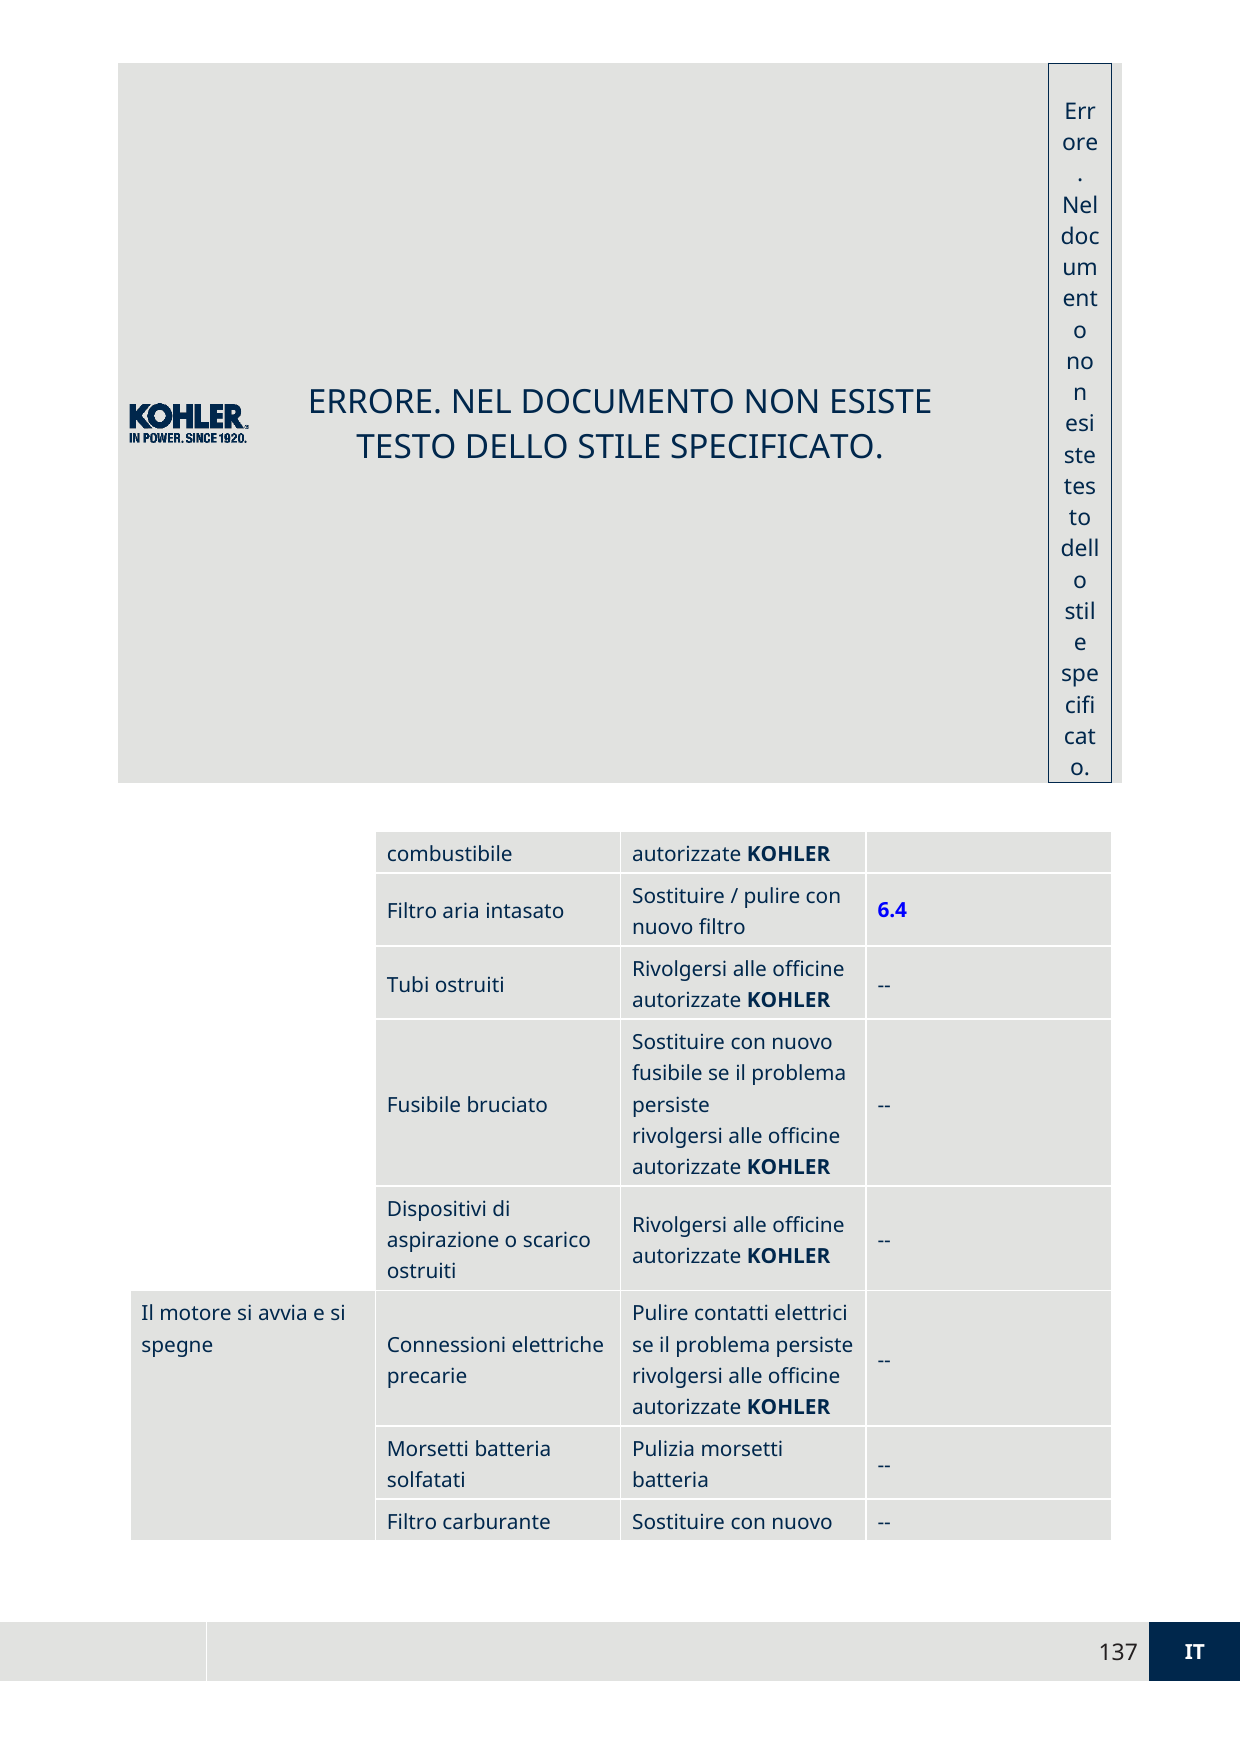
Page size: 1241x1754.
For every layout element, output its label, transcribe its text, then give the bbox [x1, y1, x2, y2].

table_header In questo capitolo ci sono informazioni relative ai possibili inconvenienti che si possono riscontrare nell'utilizzo del motore con relative cause e possibili soluzioni Tab. 7.2 . In alcuni casi, per evitare ulteriori danni, è necessario spegnere immediatamente il motore Tab. 7.1 . 7.1 7.2 Nel caso in cui le soluzioni proposte in Tab. 7.2 per gli inconvenienti riscontrati non dovessero risolvere il problema, contattare un'officina autorizzata KOHLER . [118, 815, 1122, 1557]
picture [129, 403, 249, 443]
